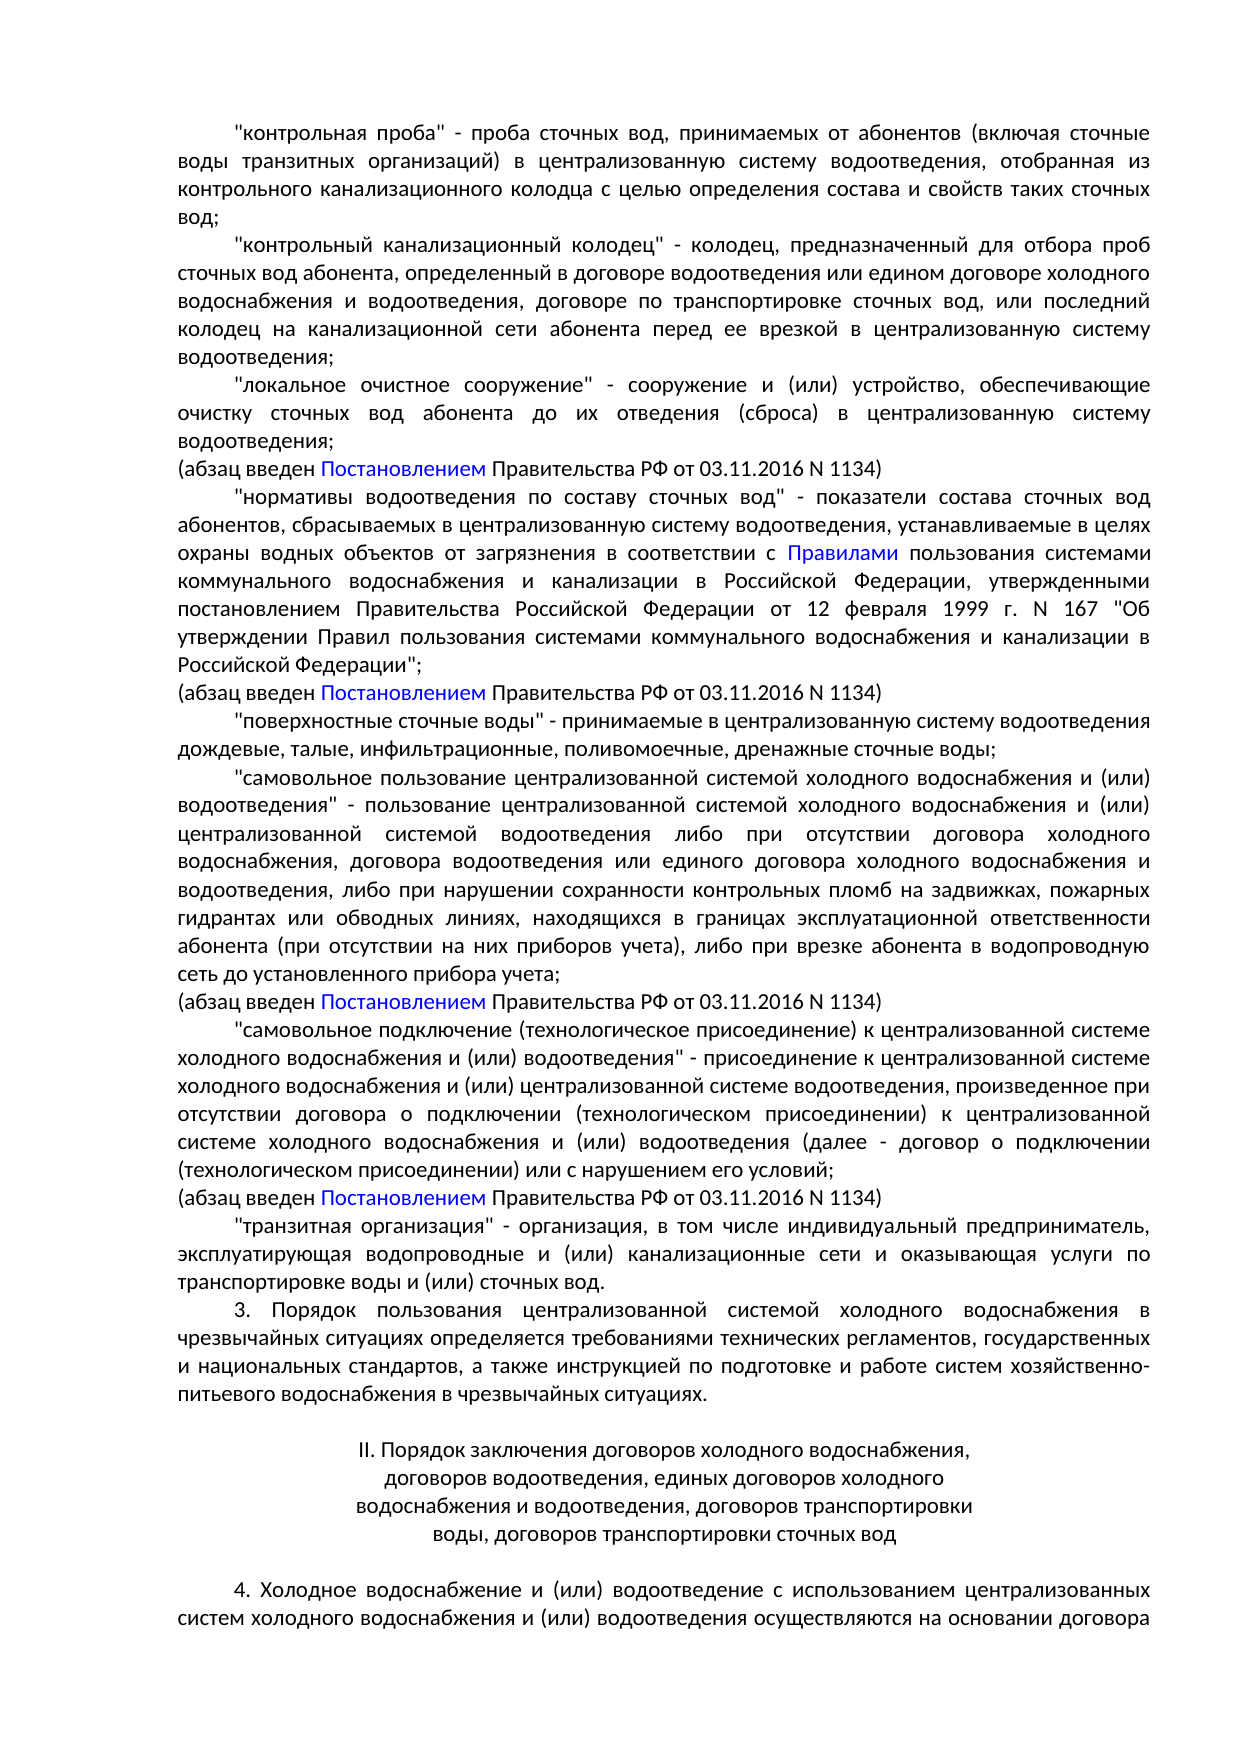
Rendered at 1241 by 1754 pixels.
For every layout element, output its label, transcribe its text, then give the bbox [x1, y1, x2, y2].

text "контрольный канализационный колодец" - колодец, предназначенный для отбора проб сточных вод абонента, определенный в договоре водоотведения или едином договоре холодного водоснабжения и водоотведения, договоре по транспортировке сточных вод, или последний колодец на канализационной сети абонента перед ее врезкой в централизованную систему водоотведения; [177, 230, 1152, 370]
text "нормативы водоотведения по составу сточных вод" - показатели состава сточных вод абонентов, сбрасываемых в централизованную систему водоотведения, устанавливаемые в целях охраны водных объектов от загрязнения в соответствии с Правилами пользования системами коммунального водоснабжения и канализации в Российской Федерации, утвержденными постановлением Правительства Российской Федерации от 12 февраля 1999 г. N 167 "Об утверждении Правил пользования системами коммунального водоснабжения и канализации в Российской Федерации"; [177, 482, 1152, 678]
text "контрольная проба" - проба сточных вод, принимаемых от абонентов (включая сточные воды транзитных организаций) в централизованную систему водоотведения, отобранная из контрольного канализационного колодца с целью определения состава и свойств таких сточных вод; [177, 118, 1152, 230]
text договоров водоотведения, единых договоров холодного [177, 1463, 1152, 1491]
text (абзац введен Постановлением Правительства РФ от 03.11.2016 N 1134) [177, 454, 1152, 482]
text 3. Порядок пользования централизованной системой холодного водоснабжения в чрезвычайных ситуациях определяется требованиями технических регламентов, государственных и национальных стандартов, а также инструкцией по подготовке и работе систем хозяйственно-питьевого водоснабжения в чрезвычайных ситуациях. [177, 1295, 1152, 1407]
text "транзитная организация" - организация, в том числе индивидуальный предприниматель, эксплуатирующая водопроводные и (или) канализационные сети и оказывающая услуги по транспортировке воды и (или) сточных вод. [177, 1211, 1152, 1295]
text воды, договоров транспортировки сточных вод [177, 1519, 1152, 1547]
text (абзац введен Постановлением Правительства РФ от 03.11.2016 N 1134) [177, 1183, 1152, 1211]
text II. Порядок заключения договоров холодного водоснабжения, [177, 1435, 1152, 1463]
text "самовольное подключение (технологическое присоединение) к централизованной системе холодного водоснабжения и (или) водоотведения" - присоединение к централизованной системе холодного водоснабжения и (или) централизованной системе водоотведения, произведенное при отсутствии договора о подключении (технологическом присоединении) к централизованной системе холодного водоснабжения и (или) водоотведения (далее - договор о подключении (технологическом присоединении) или с нарушением его условий; [177, 1015, 1152, 1183]
text водоснабжения и водоотведения, договоров транспортировки [177, 1491, 1152, 1519]
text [177, 1575, 1152, 1631]
text (абзац введен Постановлением Правительства РФ от 03.11.2016 N 1134) [177, 987, 1152, 1015]
text "локальное очистное сооружение" - сооружение и (или) устройство, обеспечивающие очистку сточных вод абонента до их отведения (сброса) в централизованную систему водоотведения; [177, 370, 1152, 454]
text "самовольное пользование централизованной системой холодного водоснабжения и (или) водоотведения" - пользование централизованной системой холодного водоснабжения и (или) централизованной системой водоотведения либо при отсутствии договора холодного водоснабжения, договора водоотведения или единого договора холодного водоснабжения и водоотведения, либо при нарушении сохранности контрольных пломб на задвижках, пожарных гидрантах или обводных линиях, находящихся в границах эксплуатационной ответственности абонента (при отсутствии на них приборов учета), либо при врезке абонента в водопроводную сеть до установленного прибора учета; [177, 763, 1152, 987]
text "поверхностные сточные воды" - принимаемые в централизованную систему водоотведения дождевые, талые, инфильтрационные, поливомоечные, дренажные сточные воды; [177, 707, 1152, 763]
text (абзац введен Постановлением Правительства РФ от 03.11.2016 N 1134) [177, 678, 1152, 707]
